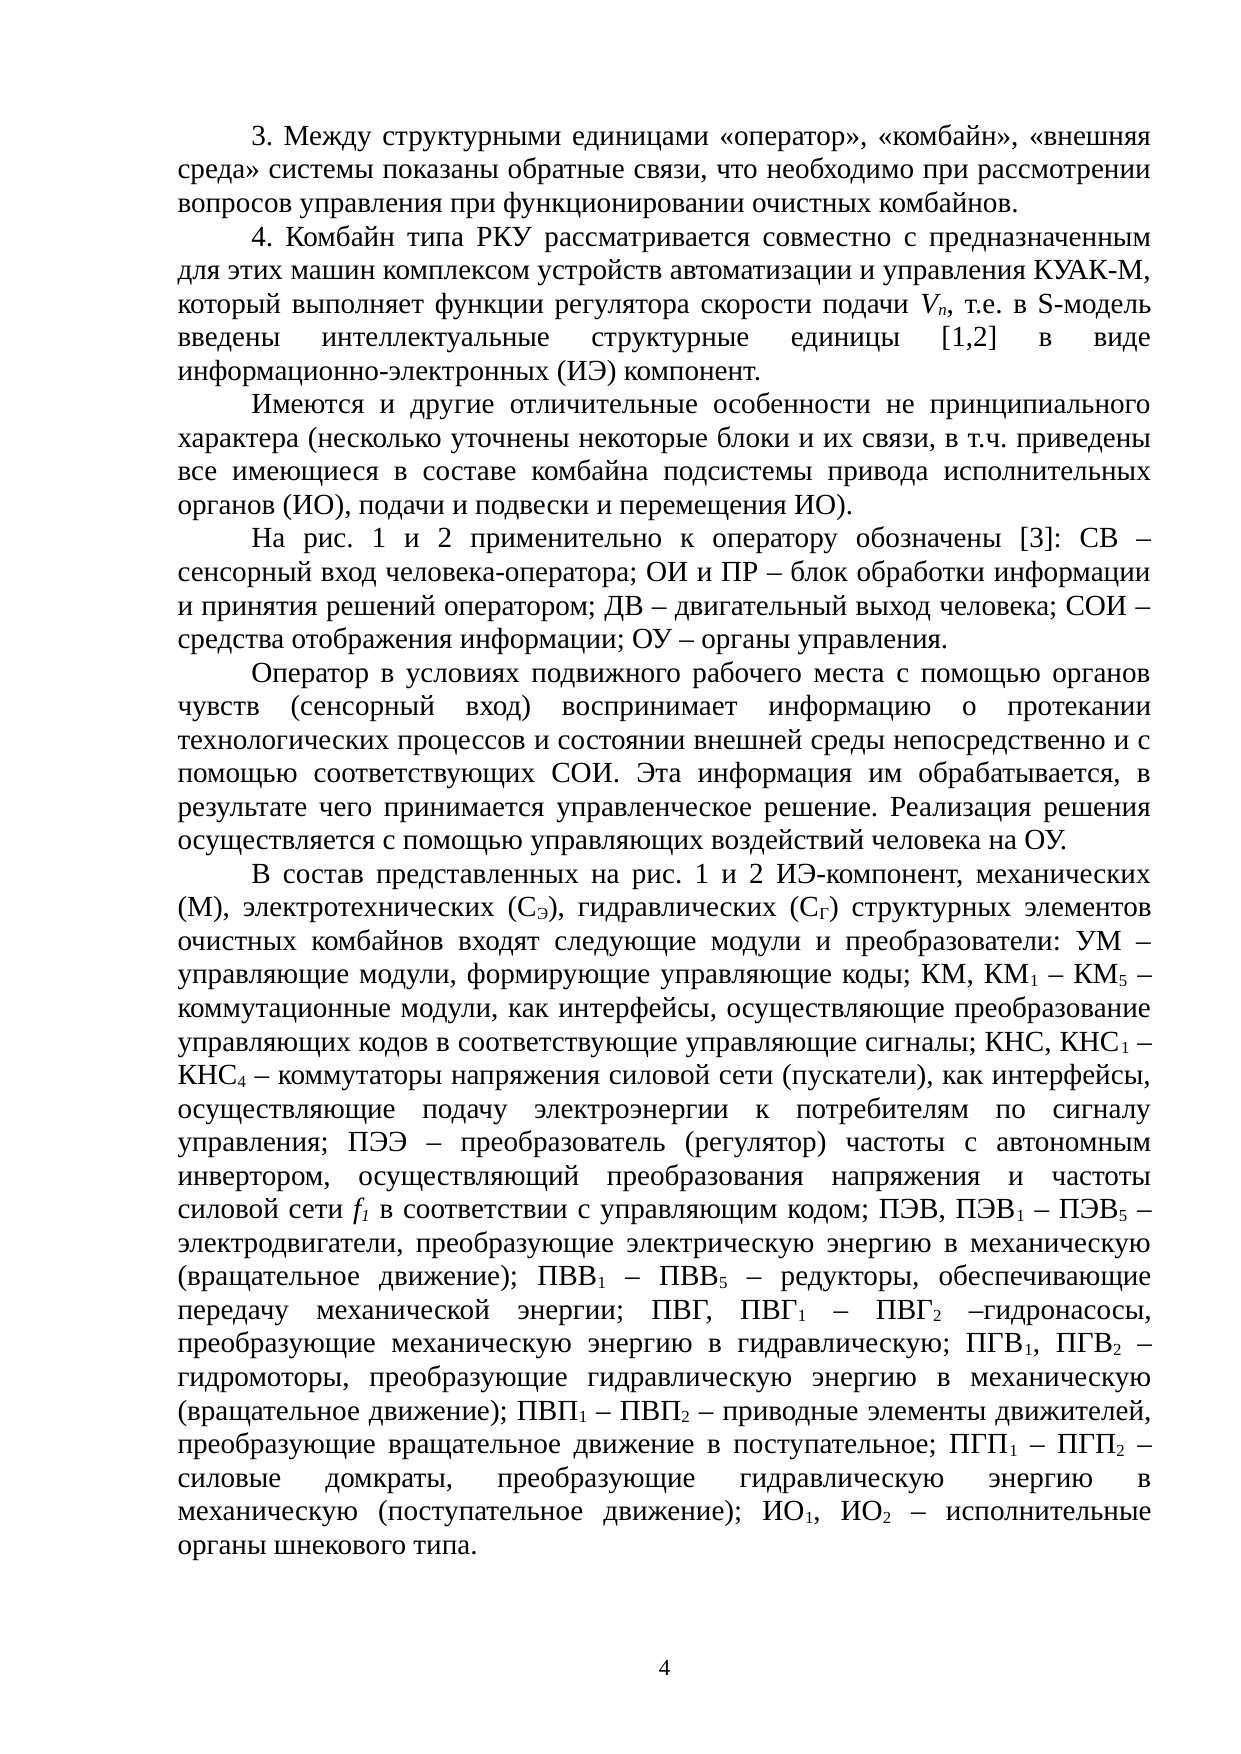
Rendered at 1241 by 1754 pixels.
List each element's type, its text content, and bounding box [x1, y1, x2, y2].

text 3. Между структурными единицами «оператор», «комбайн», «внешняя среда» системы показаны обратные связи, что необходимо при рассмотрении вопросов управления при функционировании очистных комбайнов. [177, 118, 1152, 219]
text 4. Комбайн типа РКУ рассматривается совместно с предназначенным для этих машин комплексом устройств автоматизации и управления КУАК-М, который выполняет функции регулятора скорости подачи Vп, т.е. в S-модель введены интеллектуальные структурные единицы [1,2] в виде информационно-электронных (ИЭ) компонент. [177, 219, 1152, 386]
text Имеются и другие отличительные особенности не принципиального характера (несколько уточнены некоторые блоки и их связи, в т.ч. приведены все имеющиеся в составе комбайна подсистемы привода исполнительных органов (ИО), подачи и подвески и перемещения ИО). [177, 386, 1152, 521]
text На рис. 1 и 2 применительно к оператору обозначены [3]: СВ – сенсорный вход человека-оператора; ОИ и ПР – блок обработки информации и принятия решений оператором; ДВ – двигательный выход человека; СОИ – средства отображения информации; ОУ – органы управления. [177, 521, 1152, 655]
text В состав представленных на рис. 1 и 2 ИЭ-компонент, механических (М), электротехнических (СЭ), гидравлических (СГ) структурных элементов очистных комбайнов входят следующие модули и преобразователи: УМ – управляющие модули, формирующие управляющие коды; КМ, КМ1 – КМ5 – коммутационные модули, как интерфейсы, осуществляющие преобразование управляющих кодов в соответствующие управляющие сигналы; КНС, КНС1 – КНС4 – коммутаторы напряжения силовой сети (пускатели), как интерфейсы, осуществляющие подачу электроэнергии к потребителям по сигналу управления; ПЭЭ – преобразователь (регулятор) частоты с автономным инвертором, осуществляющий преобразования напряжения и частоты силовой сети f1 в соответствии с управляющим кодом; ПЭВ, ПЭВ1 – ПЭВ5 – электродвигатели, преобразующие электрическую энергию в механическую (вращательное движение); ПВВ1 – ПВВ5 – редукторы, обеспечивающие передачу механической энергии; ПВГ, ПВГ1 – ПВГ2 –гидронасосы, преобразующие механическую энергию в гидравлическую; ПГВ1, ПГВ2 – гидромоторы, преобразующие гидравлическую энергию в механическую (вращательное движение); ПВП1 – ПВП2 – приводные элементы движителей, преобразующие вращательное движение в поступательное; ПГП1 – ПГП2 – силовые домкраты, преобразующие гидравлическую энергию в механическую (поступательное движение); ИО1, ИО2 – исполнительные органы шнекового типа. [177, 856, 1152, 1560]
text Оператор в условиях подвижного рабочего места с помощью органов чувств (сенсорный вход) воспринимает информацию о протекании технологических процессов и состоянии внешней среды непосредственно и с помощью соответствующих СОИ. Эта информация им обрабатывается, в результате чего принимается управленческое решение. Реализация решения осуществляется с помощью управляющих воздействий человека на ОУ. [177, 655, 1152, 856]
